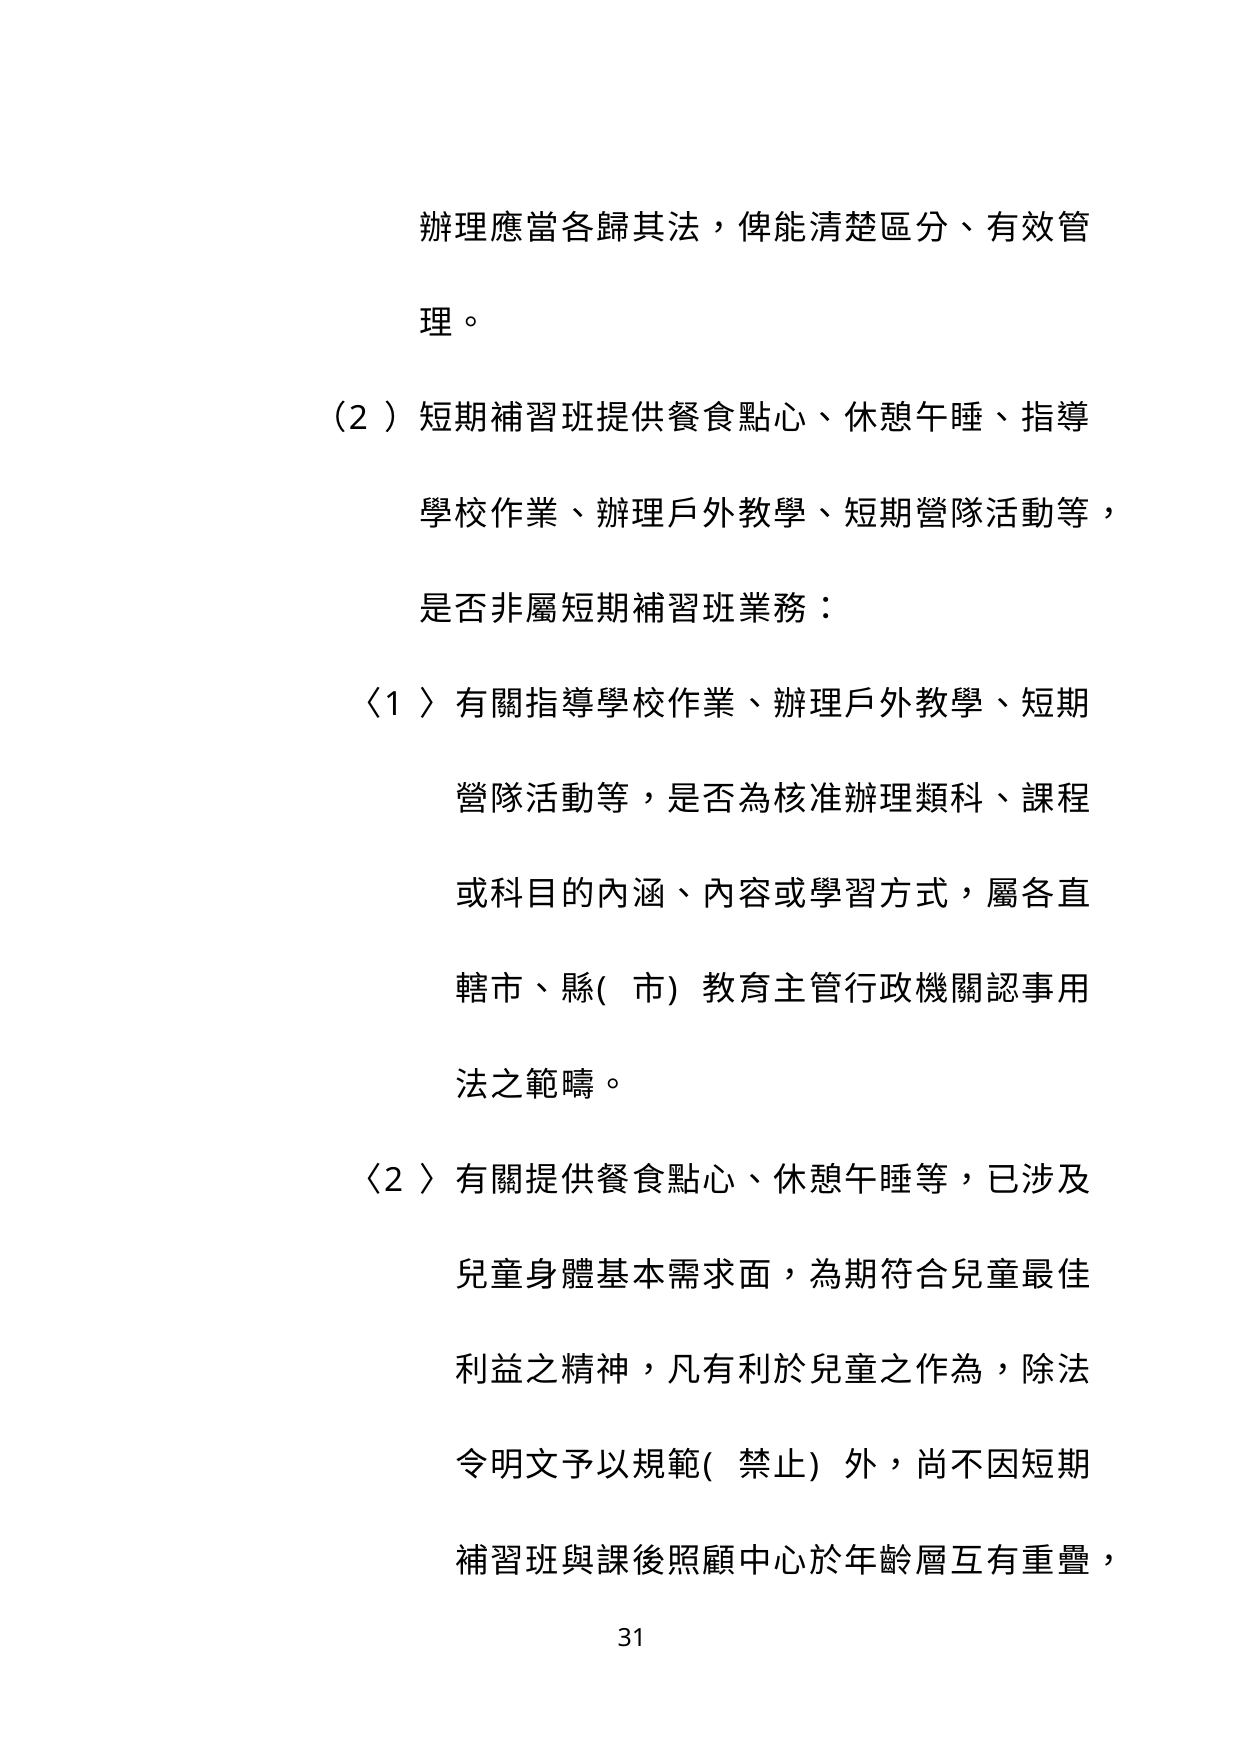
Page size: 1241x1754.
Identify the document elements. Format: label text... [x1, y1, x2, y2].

list 短期補習班提供餐食點心、休憩午睡、指導學校作業、辦理戶外教學、短期營隊活動等，是否非屬短期補習班業務： [296, 368, 1092, 653]
list 有關提供餐食點心、休憩午睡等，已涉及兒童身體基本需求面，為期符合兒童最佳利益之精神，凡有利於兒童之作為，除法令明文予以規範(禁止)外，尚不因短期補習班與課後照顧中心於年齡層互有重疊，而認為短期補習班毋須重視兒童最佳利益。 [331, 1129, 1092, 1605]
list 有關指導學校作業、辦理戶外教學、短期營隊活動等，是否為核准辦理類科、課程或科目的內涵、內容或學習方式，屬各直轄市、縣(市)教育主管行政機關認事用法之範疇。 [331, 653, 1092, 1129]
